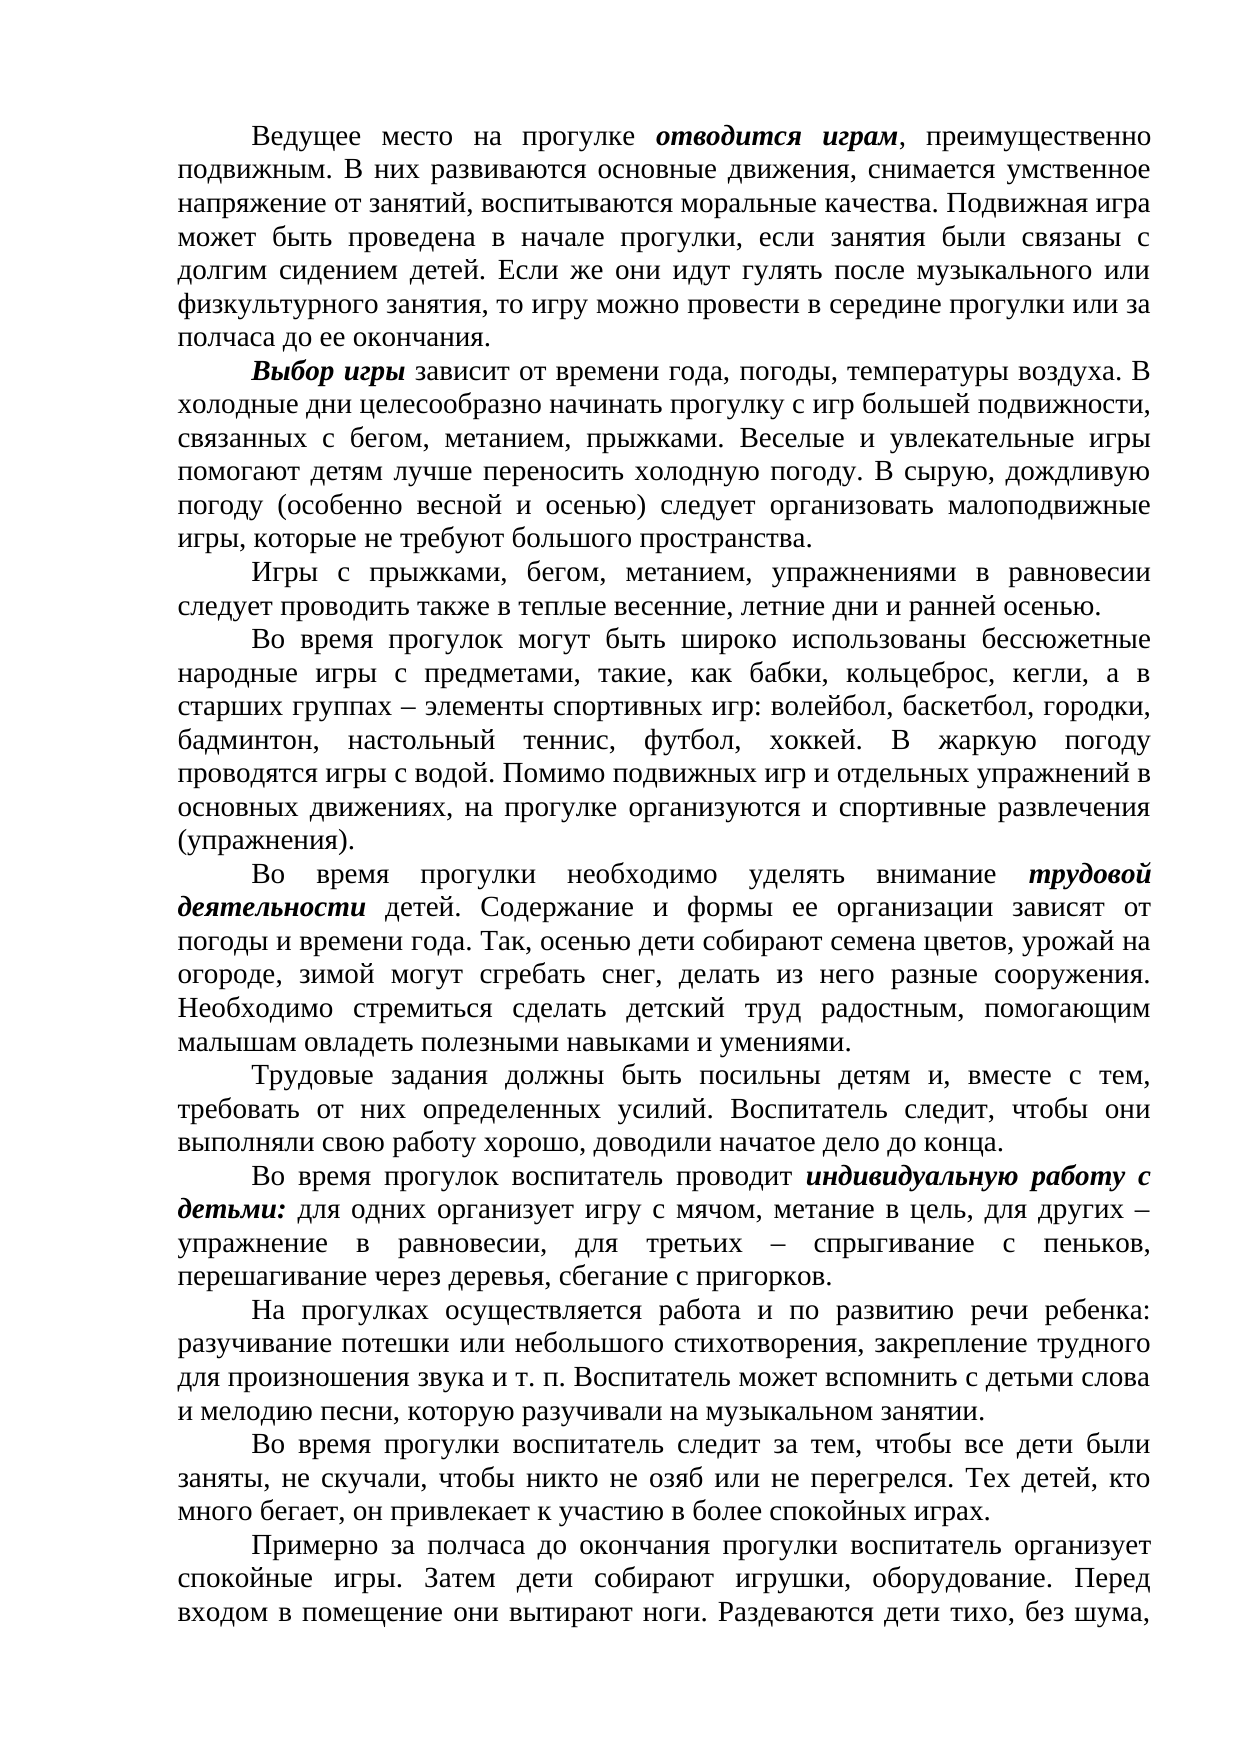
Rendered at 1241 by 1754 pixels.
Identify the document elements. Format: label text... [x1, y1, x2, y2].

text Игры с прыжками, бегом, метанием, упражнениями в равновесии следует проводить также в теплые весенние, летние дни и ранней осенью. [177, 554, 1152, 621]
text Во время прогулок воспитатель проводит индивидуальную работу с детьми: для одних организует игру с мячом, метание в цель, для других – упражнение в равновесии, для третьих – спрыгивание с пеньков, перешагивание через деревья, сбегание с пригорков. [177, 1158, 1152, 1292]
text Во время прогулки воспитатель следит за тем, чтобы все дети были заняты, не скучали, чтобы никто не озяб или не перегрелся. Тех детей, кто много бегает, он привлекает к участию в более спокойных играх. [177, 1426, 1152, 1527]
text Ведущее место на прогулке отводится играм, преимущественно подвижным. В них развиваются основные движения, снимается умственное напряжение от занятий, воспитываются моральные качества. Подвижная игра может быть проведена в начале прогулки, если занятия были связаны с долгим сидением детей. Если же они идут гулять после музыкального или физкультурного занятия, то игру можно провести в середине прогулки или за полчаса до ее окончания. [177, 118, 1152, 353]
text Выбор игры зависит от времени года, погоды, температуры воздуха. В холодные дни целесообразно начинать прогулку с игр большей подвижности, связанных с бегом, метанием, прыжками. Веселые и увлекательные игры помогают детям лучше переносить холодную погоду. В сырую, дождливую погоду (особенно весной и осенью) следует организовать малоподвижные игры, которые не требуют большого пространства. [177, 353, 1152, 554]
text Во время прогулок могут быть широко использованы бессюжетные народные игры с предметами, такие, как бабки, кольцеброс, кегли, а в старших группах – элементы спортивных игр: волейбол, баскетбол, городки, бадминтон, настольный теннис, футбол, хоккей. В жаркую погоду проводятся игры с водой. Помимо подвижных игр и отдельных упражнений в основных движениях, на прогулке организуются и спортивные развлечения (упражнения). [177, 621, 1152, 856]
text Во время прогулки необходимо уделять внимание трудовой деятельности детей. Содержание и формы ее организации зависят от погоды и времени года. Так, осенью дети собирают семена цветов, урожай на огороде, зимой могут сгребать снег, делать из него разные сооружения. Необходимо стремиться сделать детский труд радостным, помогающим малышам овладеть полезными навыками и умениями. [177, 856, 1152, 1057]
text Трудовые задания должны быть посильны детям и, вместе с тем, требовать от них определенных усилий. Воспитатель следит, чтобы они выполняли свою работу хорошо, доводили начатое дело до конца. [177, 1057, 1152, 1158]
text На прогулках осуществляется работа и по развитию речи ребенка: разучивание потешки или небольшого стихотворения, закрепление трудного для произношения звука и т. п. Воспитатель может вспомнить с детьми слова и мелодию песни, которую разучивали на музыкальном занятии. [177, 1292, 1152, 1426]
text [177, 1527, 1152, 1627]
